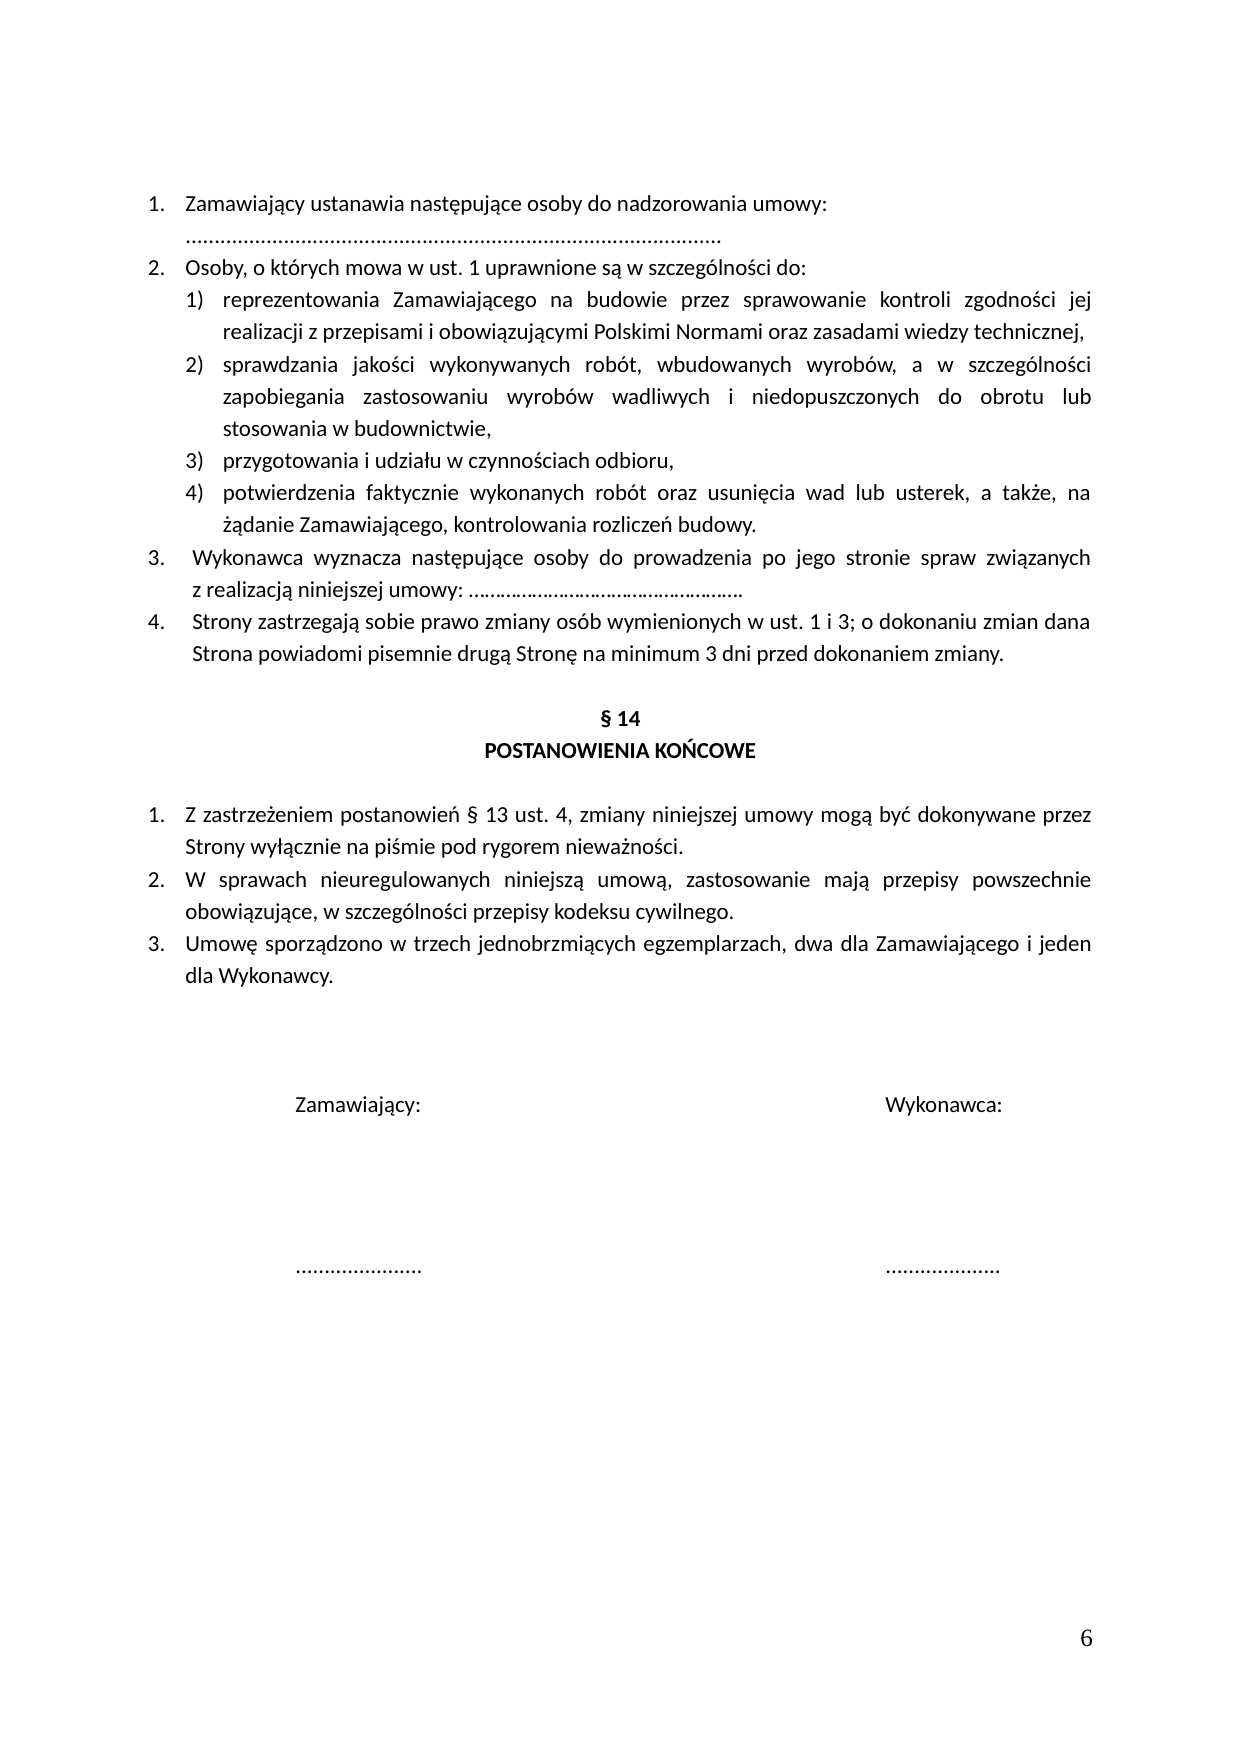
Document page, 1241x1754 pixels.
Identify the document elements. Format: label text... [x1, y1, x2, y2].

list Z zastrzeżeniem postanowień § 13 ust. 4, zmiany niniejszej umowy mogą być dokonywane przez Strony wyłącznie na piśmie pod rygorem nieważności. [148, 800, 1093, 861]
list Umowę sporządzono w trzech jednobrzmiących egzemplarzach, dwa dla Zamawiającego i jeden dla Wykonawcy. [148, 929, 1093, 989]
list Strony zastrzegają sobie prawo zmiany osób wymienionych w ust. 1 i 3; o dokonaniu zmian dana Strona powiadomi pisemnie drugą Stronę na minimum 3 dni przed dokonaniem zmiany. [148, 607, 1093, 667]
text ............................................................................................. [185, 221, 1093, 249]
list Zamawiający ustanawia następujące osoby do nadzorowania umowy: [148, 189, 1093, 217]
list reprezentowania Zamawiającego na budowie przez sprawowanie kontroli zgodności jej realizacji z przepisami i obowiązującymi Polskimi Normami oraz zasadami wiedzy technicznej, [185, 285, 1093, 346]
text Zamawiający: Wykonawca: [148, 1090, 1093, 1118]
list Osoby, o których mowa w ust. 1 uprawnione są w szczególności do: [148, 253, 1093, 281]
text POSTANOWIENIA KOŃCOWE [148, 736, 1093, 764]
list potwierdzenia faktycznie wykonanych robót oraz usunięcia wad lub usterek, a także, na żądanie Zamawiającego, kontrolowania rozliczeń budowy. [185, 478, 1093, 539]
list Wykonawca wyznacza następujące osoby do prowadzenia po jego stronie spraw związanych z realizacją niniejszej umowy: ……………………………………………. [148, 543, 1093, 603]
text ...................... .................... [148, 1251, 1093, 1279]
list sprawdzania jakości wykonywanych robót, wbudowanych wyrobów, a w szczególności zapobiegania zastosowaniu wyrobów wadliwych i niedopuszczonych do obrotu lub stosowania w budownictwie, [185, 350, 1093, 442]
text § 14 [148, 704, 1093, 732]
list W sprawach nieuregulowanych niniejszą umową, zastosowanie mają przepisy powszechnie obowiązujące, w szczególności przepisy kodeksu cywilnego. [148, 865, 1093, 925]
list przygotowania i udziału w czynnościach odbioru, [185, 446, 1093, 474]
